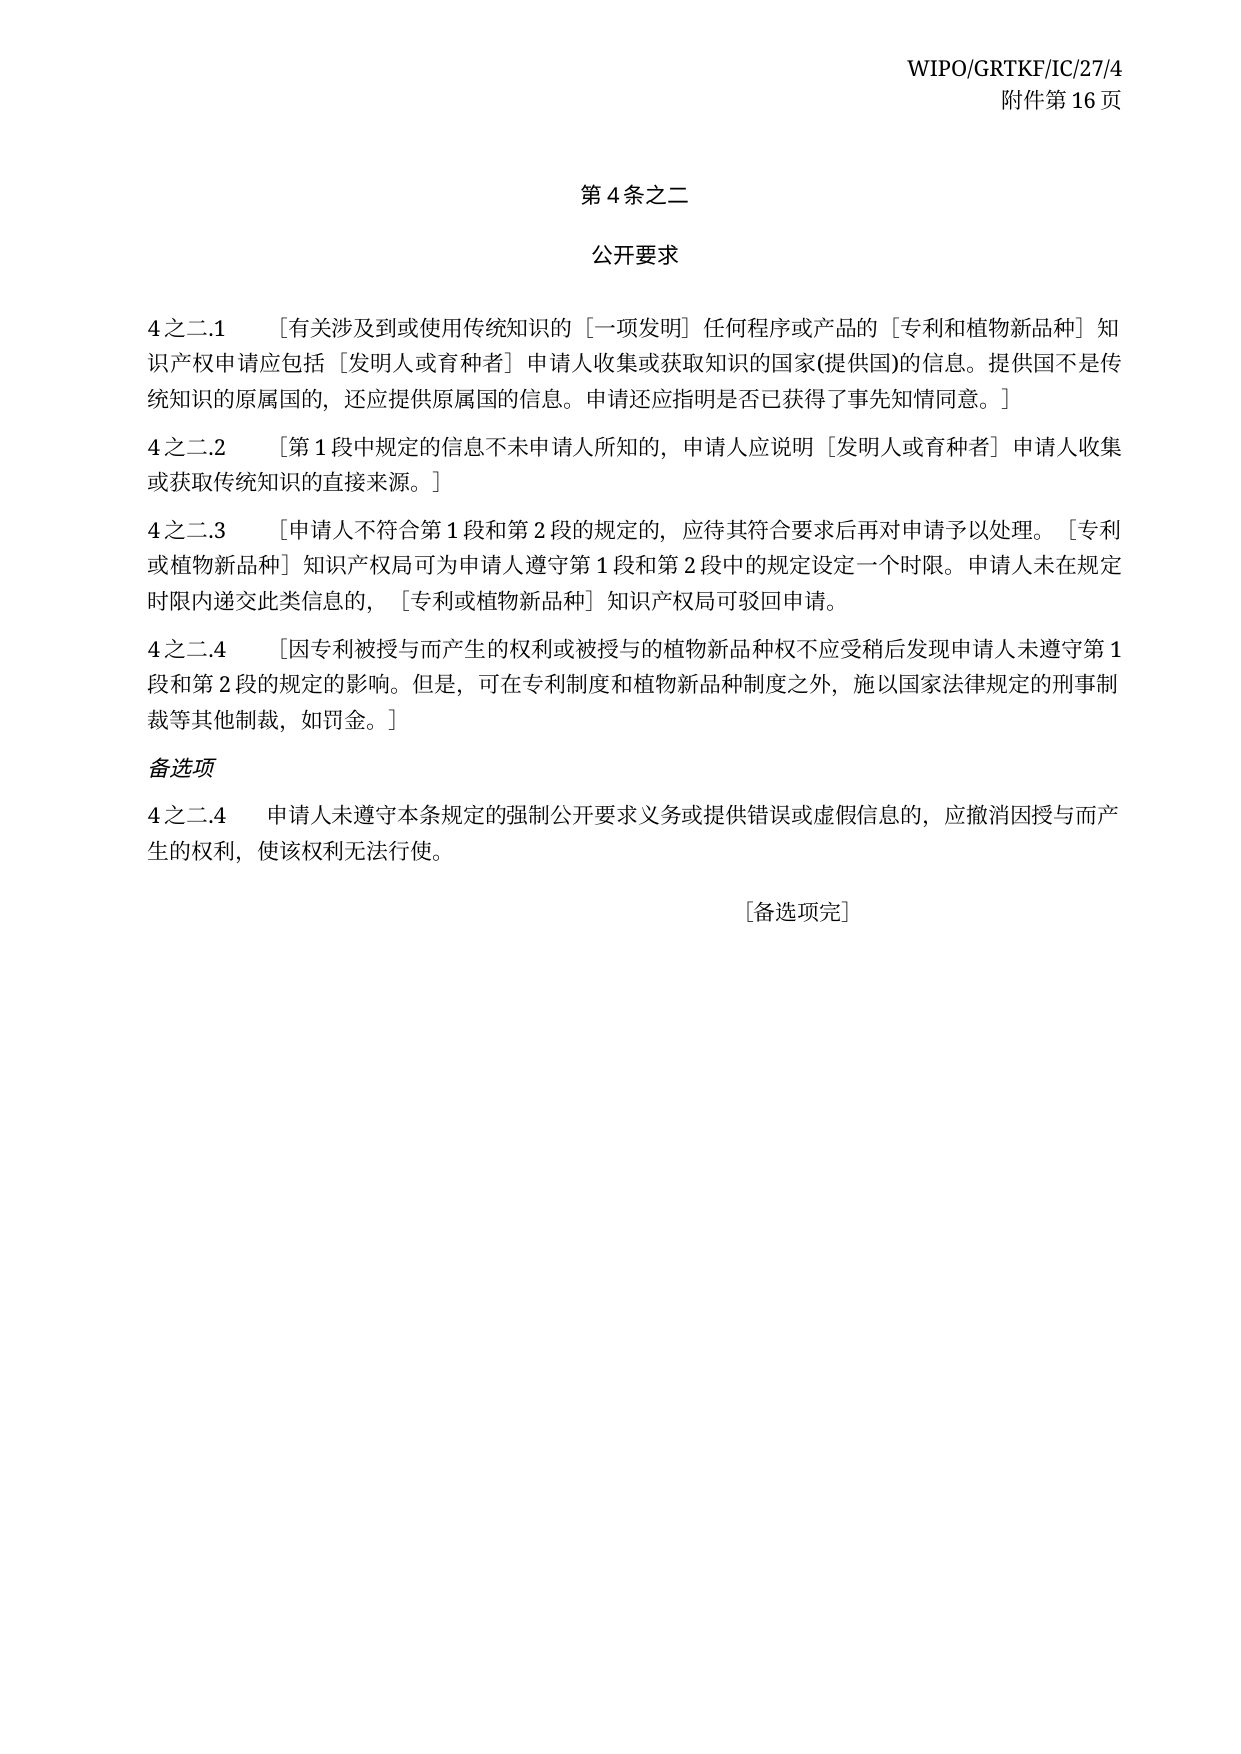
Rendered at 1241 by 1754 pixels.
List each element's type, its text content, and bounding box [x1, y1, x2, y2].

text ［备选项完］ [732, 891, 1122, 926]
text 第4条之二 [148, 174, 1122, 209]
text 4之二.1 ［有关涉及到或使用传统知识的［一项发明］任何程序或产品的［专利和植物新品种］知识产权申请应包括［发明人或育种者］申请人收集或获取知识的国家(提供国)的信息。提供国不是传统知识的原属国的，还应提供原属国的信息。申请还应指明是否已获得了事先知情同意。］ [148, 307, 1122, 414]
text 4之二.3 ［申请人不符合第1段和第2段的规定的，应待其符合要求后再对申请予以处理。［专利或植物新品种］知识产权局可为申请人遵守第1段和第2段中的规定设定一个时限。申请人未在规定时限内递交此类信息的，［专利或植物新品种］知识产权局可驳回申请。 [148, 509, 1122, 616]
text 4之二.2 ［第1段中规定的信息不未申请人所知的，申请人应说明［发明人或育种者］申请人收集或获取传统知识的直接来源。］ [148, 426, 1122, 497]
text 备选项 [148, 747, 1122, 782]
text 4之二.4 申请人未遵守本条规定的强制公开要求义务或提供错误或虚假信息的，应撤消因授与而产生的权利，使该权利无法行使。 [148, 795, 1122, 866]
text 公开要求 [148, 234, 1122, 270]
text 4之二.4 ［因专利被授与而产生的权利或被授与的植物新品种权不应受稍后发现申请人未遵守第1段和第2段的规定的影响。但是，可在专利制度和植物新品种制度之外，施以国家法律规定的刑事制裁等其他制裁，如罚金。］ [148, 628, 1122, 734]
